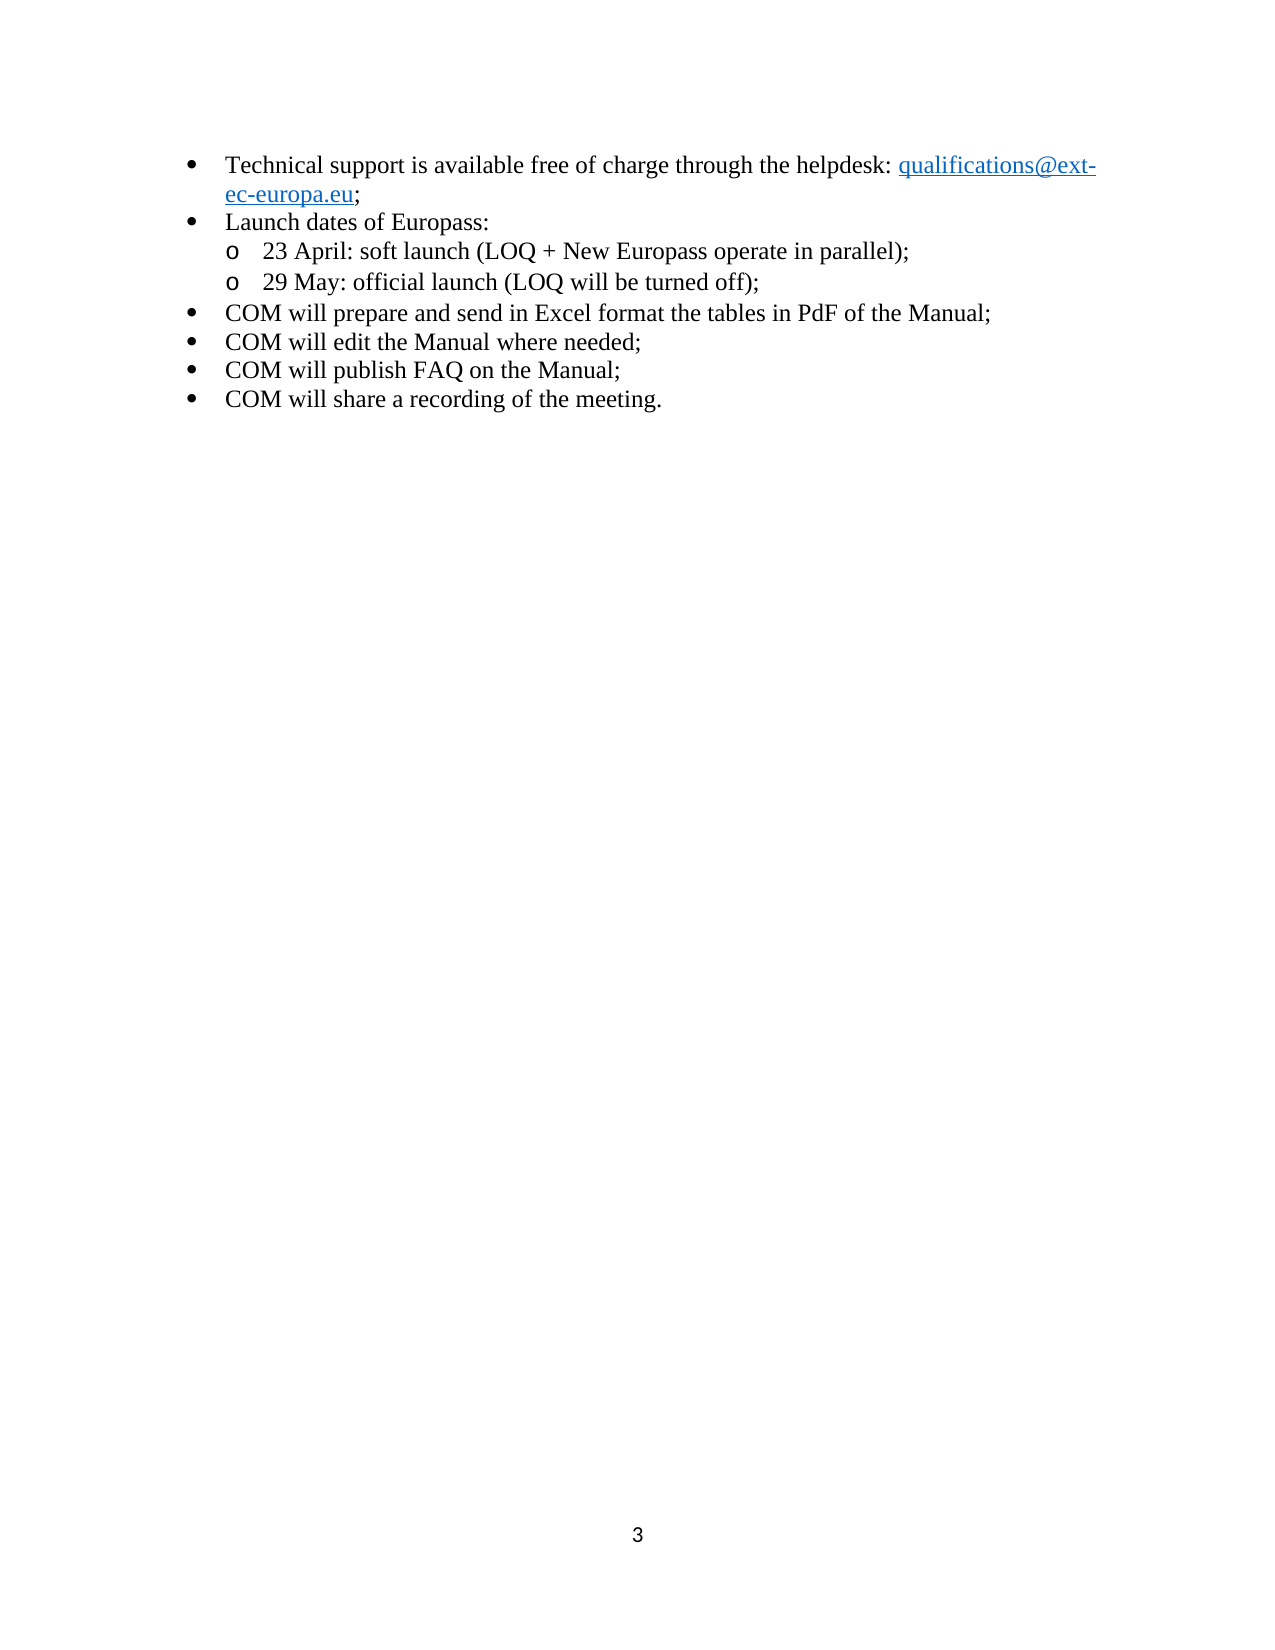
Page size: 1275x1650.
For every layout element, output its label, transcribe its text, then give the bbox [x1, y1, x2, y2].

list COM will prepare and send in Excel format the tables in PdF of the Manual; [187, 298, 1125, 327]
list Launch dates of Europass: [187, 207, 1125, 236]
list COM will share a recording of the meeting. [187, 384, 1125, 413]
list COM will publish FAQ on the Manual; [187, 355, 1125, 384]
list 23 April: soft launch (LOQ + New Europass operate in parallel); [225, 236, 1125, 267]
list 29 May: official launch (LOQ will be turned off); [225, 267, 1125, 298]
list COM will edit the Manual where needed; [187, 327, 1125, 355]
list Technical support is available free of charge through the helpdesk: qualifications@ext-ec-europa.eu; [187, 150, 1125, 207]
